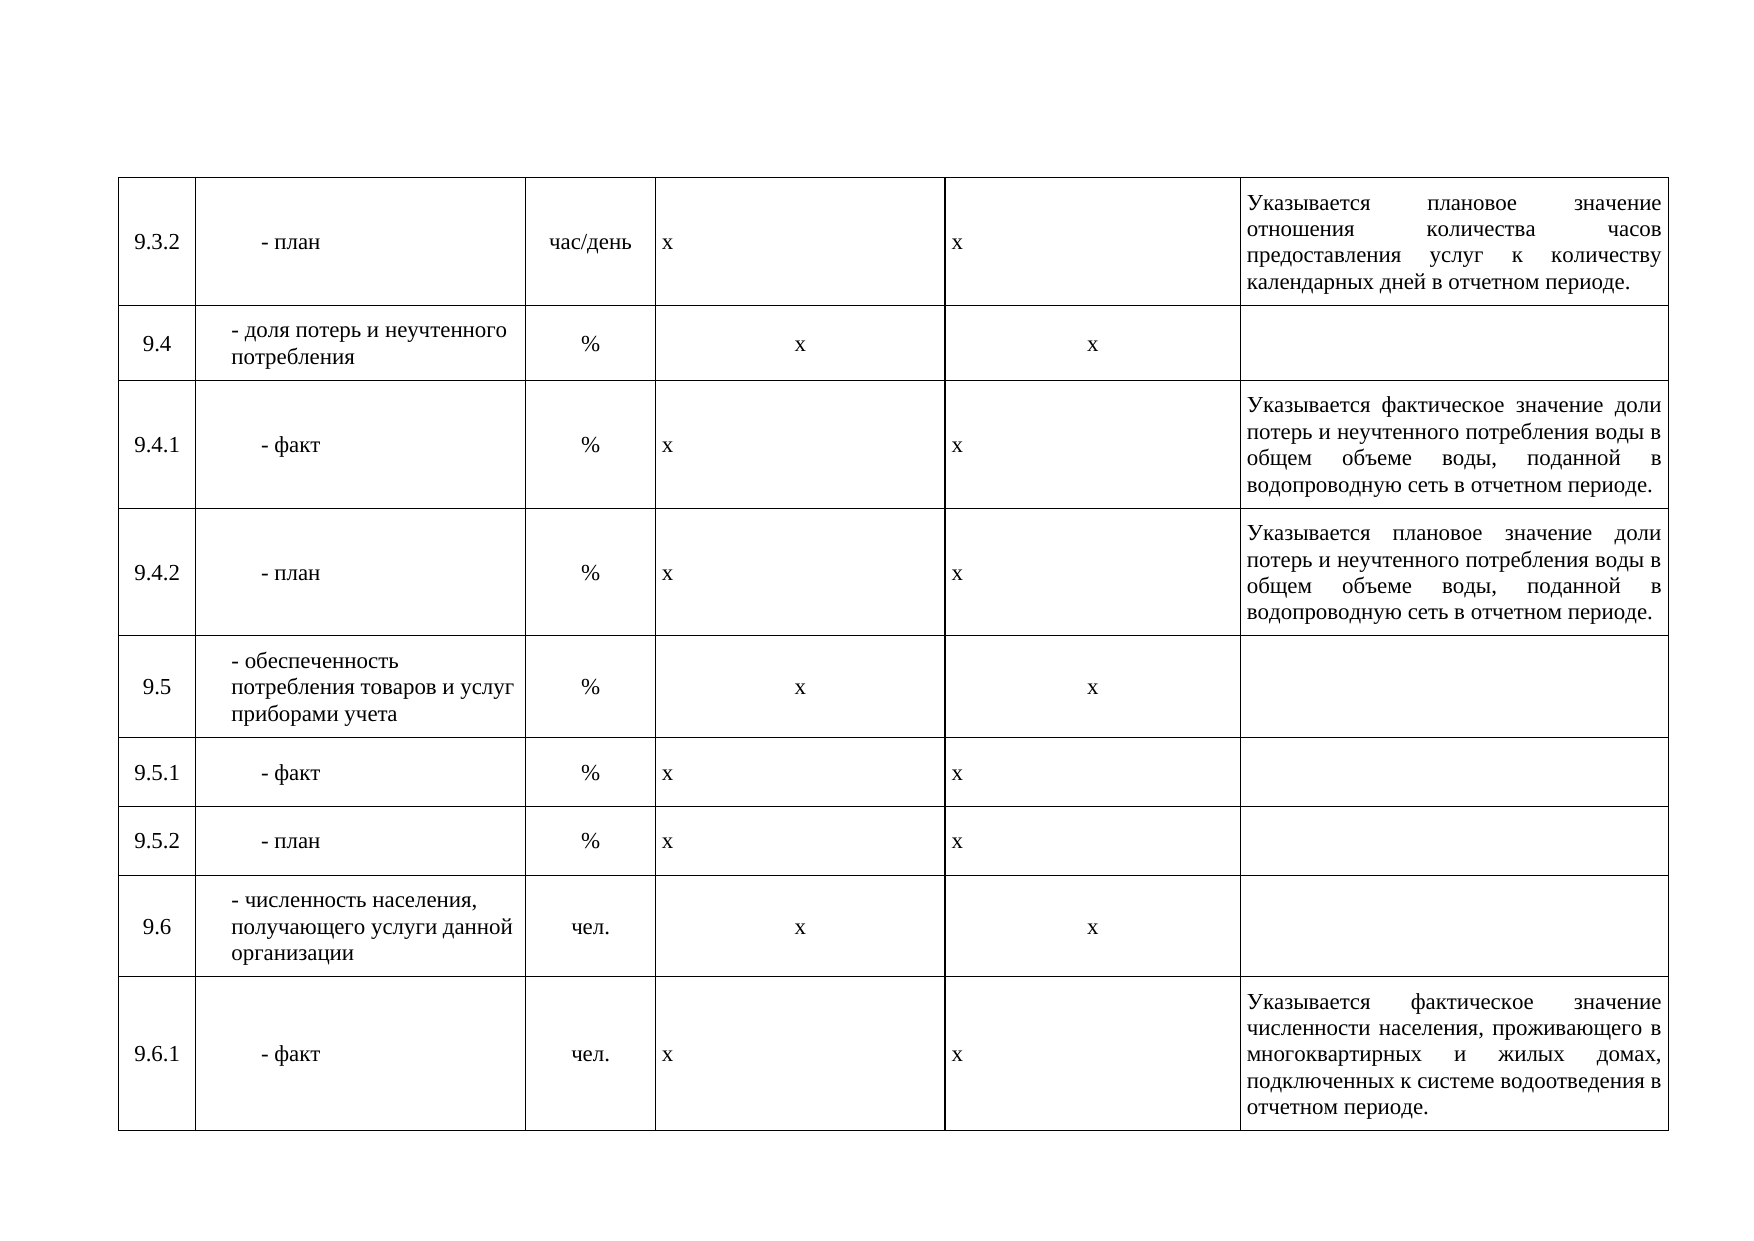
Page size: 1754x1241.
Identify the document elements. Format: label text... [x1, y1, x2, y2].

table_cell - план [196, 178, 525, 305]
table_cell x [946, 807, 1240, 875]
table_cell 9.4.2 [119, 509, 195, 635]
table_cell чел. [526, 977, 655, 1130]
table_cell x [946, 738, 1240, 806]
table_cell 9.3.2 [119, 178, 195, 305]
table_cell час/день [526, 178, 655, 305]
table_cell [1241, 738, 1668, 806]
table_cell 9.4 [119, 306, 195, 380]
table_cell x [656, 807, 944, 875]
table_cell x [656, 636, 944, 737]
table_cell x [656, 306, 944, 380]
table_cell Указывается фактическое значение численности населения, проживающего в многоквартирных и жилых домах, подключенных к системе водоотведения в отчетном периоде. [1241, 977, 1668, 1130]
table_cell x [946, 306, 1240, 380]
table_cell x [946, 636, 1240, 737]
table_cell 9.6 [119, 876, 195, 976]
table_cell 9.4.1 [119, 381, 195, 508]
table_cell [1241, 636, 1668, 737]
table_cell - обеспеченность потребления товаров и услуг приборами учета [196, 636, 525, 737]
table_cell 9.6.1 [119, 977, 195, 1130]
table_cell % [526, 381, 655, 508]
table_cell % [526, 306, 655, 380]
table_cell x [946, 381, 1240, 508]
table_cell - факт [196, 381, 525, 508]
table_cell Указывается фактическое значение доли потерь и неучтенного потребления воды в общем объеме воды, поданной в водопроводную сеть в отчетном периоде. [1241, 381, 1668, 508]
table_cell [1241, 807, 1668, 875]
table_cell [1241, 306, 1668, 380]
table_cell % [526, 738, 655, 806]
table_cell x [656, 178, 944, 305]
table_cell 9.5 [119, 636, 195, 737]
table_cell - факт [196, 738, 525, 806]
table_cell x [656, 509, 944, 635]
table_cell - план [196, 509, 525, 635]
table_cell [1241, 876, 1668, 976]
table_cell 9.5.2 [119, 807, 195, 875]
table_cell x [946, 509, 1240, 635]
table_cell - доля потерь и неучтенного потребления [196, 306, 525, 380]
table_cell - план [196, 807, 525, 875]
table_cell x [656, 977, 944, 1130]
table_cell x [946, 178, 1240, 305]
table_cell - факт [196, 977, 525, 1130]
table_cell - численность населения, получающего услуги данной организации [196, 876, 525, 976]
table_cell 9.5.1 [119, 738, 195, 806]
table_cell x [946, 977, 1240, 1130]
table_cell чел. [526, 876, 655, 976]
table_cell Указывается плановое значение доли потерь и неучтенного потребления воды в общем объеме воды, поданной в водопроводную сеть в отчетном периоде. [1241, 509, 1668, 635]
table_cell x [656, 381, 944, 508]
table_cell x [656, 876, 944, 976]
table_cell x [946, 876, 1240, 976]
table_cell % [526, 807, 655, 875]
table_cell Указывается плановое значение отношения количества часов предоставления услуг к количеству календарных дней в отчетном периоде. [1241, 178, 1668, 305]
table_cell % [526, 509, 655, 635]
table_cell x [656, 738, 944, 806]
table_cell % [526, 636, 655, 737]
